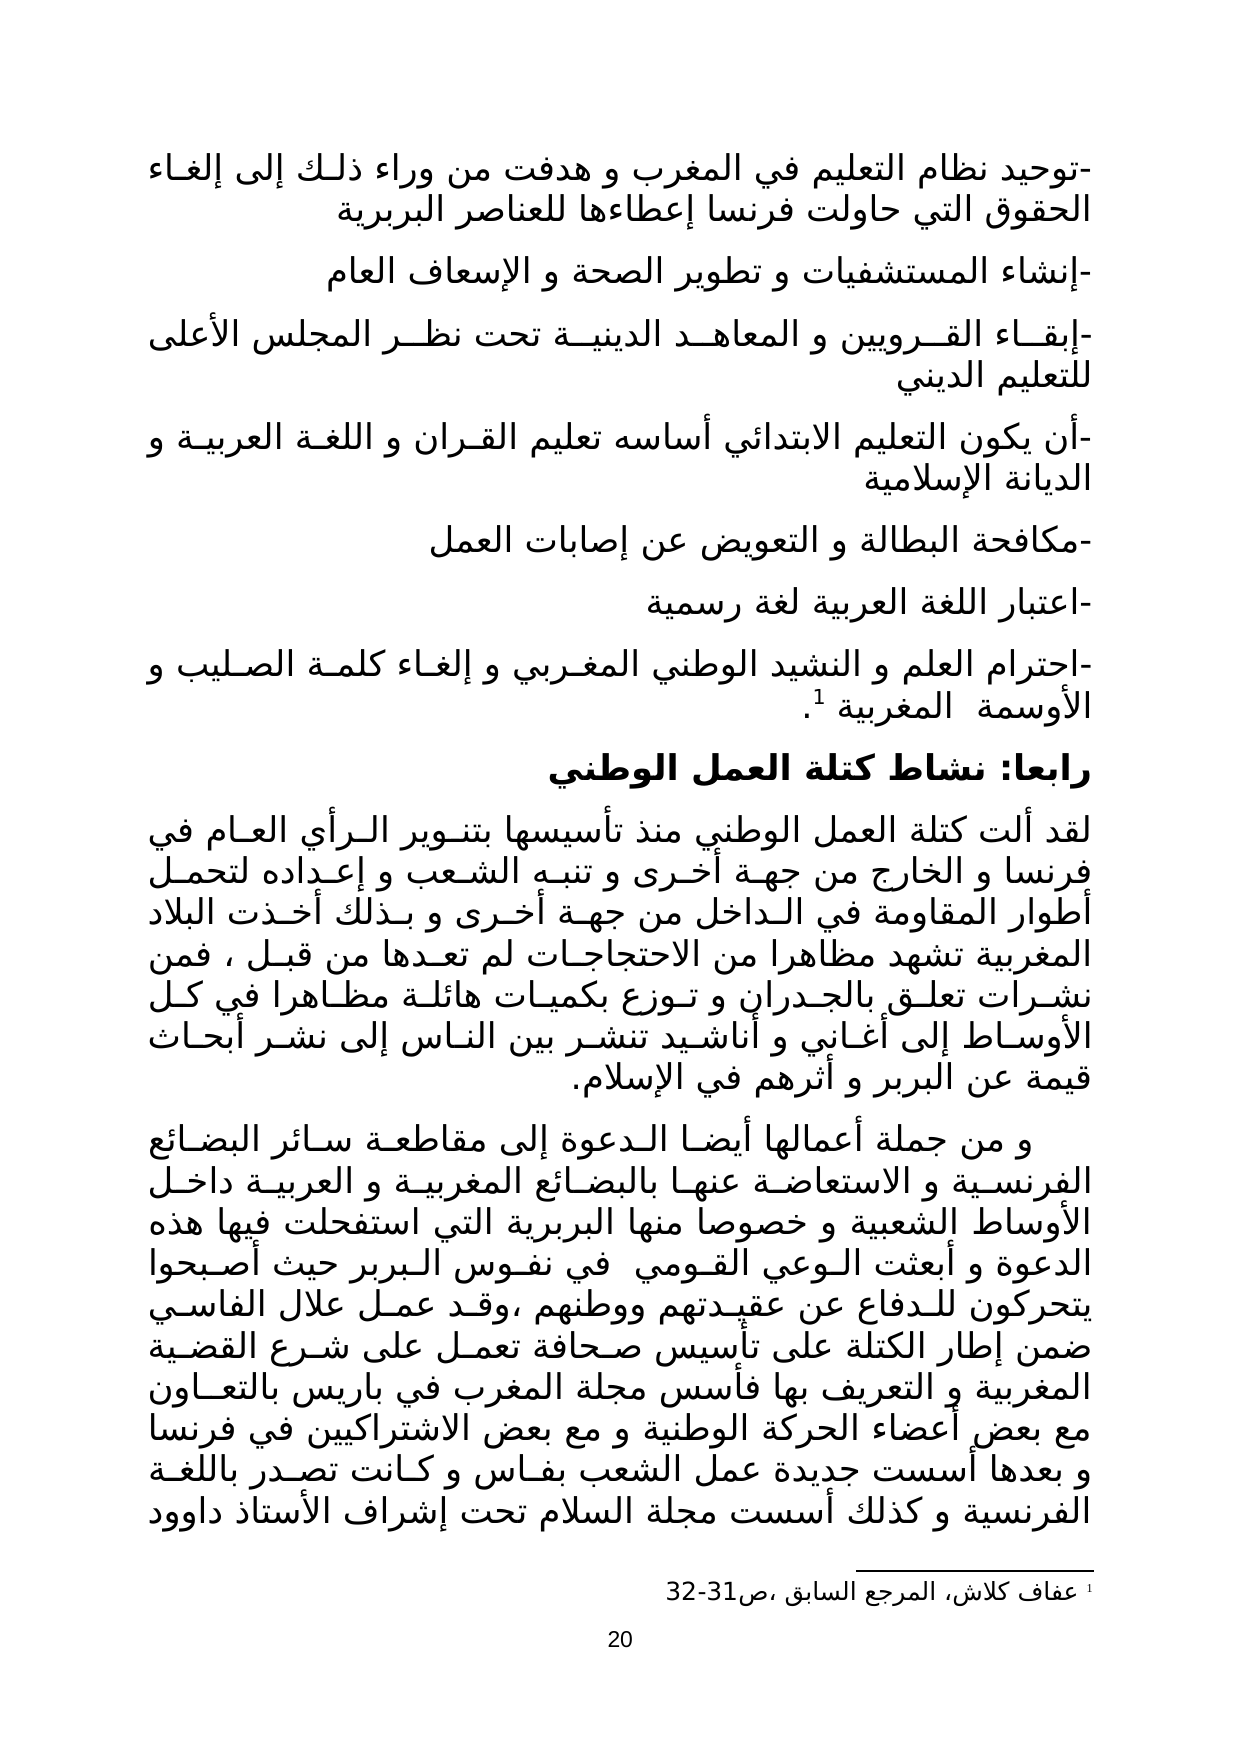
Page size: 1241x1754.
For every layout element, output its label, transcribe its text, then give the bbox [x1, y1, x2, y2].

text رابعا: نشاط كتلة العمل الوطني [148, 747, 1093, 788]
text -إبقاء القرويين و المعاهد الدينية تحت نظر المجلس الأعلى للتعليم الديني [148, 313, 1093, 396]
text لقد ألت كتلة العمل الوطني منذ تأسيسها بتنوير الرأي العام في فرنسا و الخارج من جهة أخرى و تنبه الشعب و إعداده لتحمل أطوار المقاومة في الداخل من جهة أخرى و بذلك أخذت البلاد المغربية تشهد مظاهرا من الاحتجاجات لم تعدها من قبل ، فمن نشرات تعلق بالجدران و توزع بكميات هائلة مظاهرا في كل الأوساط إلى أغاني و أناشيد تنشر بين الناس إلى نشر أبحاث قيمة عن البربر و أثرهم في الإسلام. [148, 809, 1093, 1098]
text -توحيد نظام التعليم في المغرب و هدفت من وراء ذلك إلى إلغاء الحقوق التي حاولت فرنسا إعطاءها للعناصر البربرية [148, 148, 1093, 230]
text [148, 1119, 1093, 1531]
text -أن يكون التعليم الابتدائي أساسه تعليم القران و اللغة العربية و الديانة الإسلامية [148, 416, 1093, 499]
text -اعتبار اللغة العربية لغة رسمية [148, 582, 1093, 623]
text -مكافحة البطالة و التعويض عن إصابات العمل [148, 520, 1093, 561]
text -احترام العلم و النشيد الوطني المغربي و إلغاء كلمة الصليب و الأوسمة المغربية . [148, 644, 1093, 726]
text -إنشاء المستشفيات و تطوير الصحة و الإسعاف العام [148, 251, 1093, 292]
